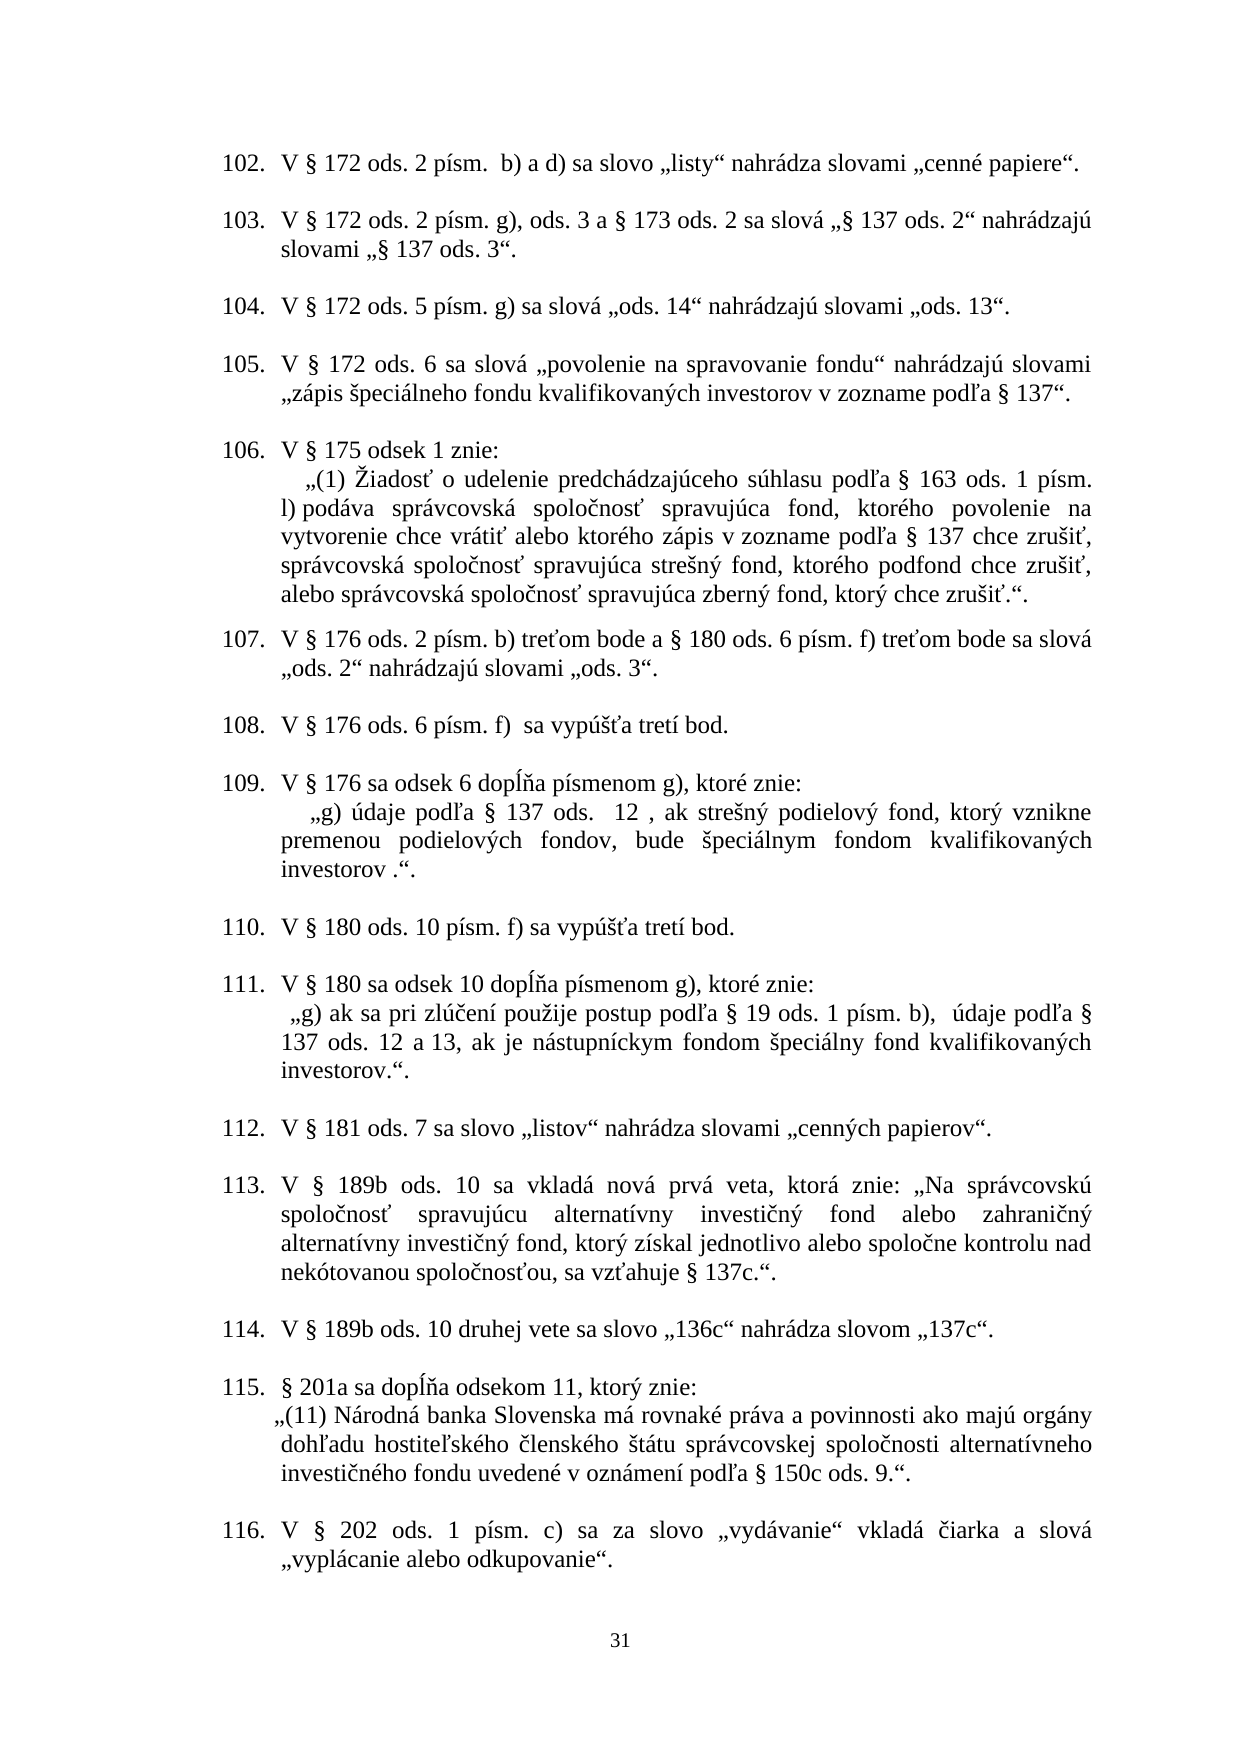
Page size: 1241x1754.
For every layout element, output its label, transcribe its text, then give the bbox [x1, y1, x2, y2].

list V § 172 ods. 2 písm. g), ods. 3 a § 173 ods. 2 sa slová „§ 137 ods. 2“ nahrádzajú slovami „§ 137 ods. 3“. [222, 205, 1093, 263]
list V § 172 ods. 5 písm. g) sa slová „ods. 14“ nahrádzajú slovami „ods. 13“. [222, 291, 1093, 320]
list V § 189b ods. 10 druhej vete sa slovo „136c“ nahrádza slovom „137c“. [222, 1314, 1093, 1343]
list V § 180 sa odsek 10 dopĺňa písmenom g), ktoré znie: [222, 969, 1093, 998]
list § 201a sa dopĺňa odsekom 11, ktorý znie: [222, 1372, 1093, 1401]
list V § 172 ods. 2 písm. b) a d) sa slovo „listy“ nahrádza slovami „cenné papiere“. [222, 148, 1093, 176]
list V § 202 ods. 1 písm. c) sa za slovo „vydávanie“ vkladá čiarka a slová „vyplácanie alebo odkupovanie“. [222, 1516, 1093, 1573]
list V § 180 ods. 10 písm. f) sa vypúšťa tretí bod. [222, 912, 1093, 941]
text „g) ak sa pri zlúčení použije postup podľa § 19 ods. 1 písm. b), údaje podľa § 137 ods. 12 a 13, ak je nástupníckym fondom špeciálny fond kvalifikovaných investorov.“. [222, 998, 1093, 1084]
list V § 176 ods. 2 písm. b) treťom bode a § 180 ods. 6 písm. f) treťom bode sa slová „ods. 2“ nahrádzajú slovami „ods. 3“. [222, 624, 1093, 682]
list V § 176 ods. 6 písm. f) sa vypúšťa tretí bod. [222, 711, 1093, 739]
list V § 175 odsek 1 znie: [222, 435, 1093, 464]
list V § 176 sa odsek 6 dopĺňa písmenom g), ktoré znie: [222, 768, 1093, 797]
text „(1) Žiadosť o udelenie predchádzajúceho súhlasu podľa § 163 ods. 1 písm. l) podáva správcovská spoločnosť spravujúca fond, ktorého povolenie na vytvorenie chce vrátiť alebo ktorého zápis v zozname podľa § 137 chce zrušiť, správcovská spoločnosť spravujúca strešný fond, ktorého podfond chce zrušiť, alebo správcovská spoločnosť spravujúca zberný fond, ktorý chce zrušiť.“. [222, 464, 1093, 608]
list „g) údaje podľa § 137 ods. 12 , ak strešný podielový fond, ktorý vznikne premenou podielových fondov, bude špeciálnym fondom kvalifikovaných investorov .“. [222, 797, 1093, 883]
text „(11) Národná banka Slovenska má rovnaké práva a povinnosti ako majú orgány dohľadu hostiteľského členského štátu správcovskej spoločnosti alternatívneho investičného fondu uvedené v oznámení podľa § 150c ods. 9.“. [274, 1401, 1093, 1487]
list V § 172 ods. 6 sa slová „povolenie na spravovanie fondu“ nahrádzajú slovami „zápis špeciálneho fondu kvalifikovaných investorov v zozname podľa § 137“. [222, 349, 1093, 406]
list V § 189b ods. 10 sa vkladá nová prvá veta, ktorá znie: „Na správcovskú spoločnosť spravujúcu alternatívny investičný fond alebo zahraničný alternatívny investičný fond, ktorý získal jednotlivo alebo spoločne kontrolu nad nekótovanou spoločnosťou, sa vzťahuje § 137c.“. [222, 1171, 1093, 1286]
list V § 181 ods. 7 sa slovo „listov“ nahrádza slovami „cenných papierov“. [222, 1113, 1093, 1142]
